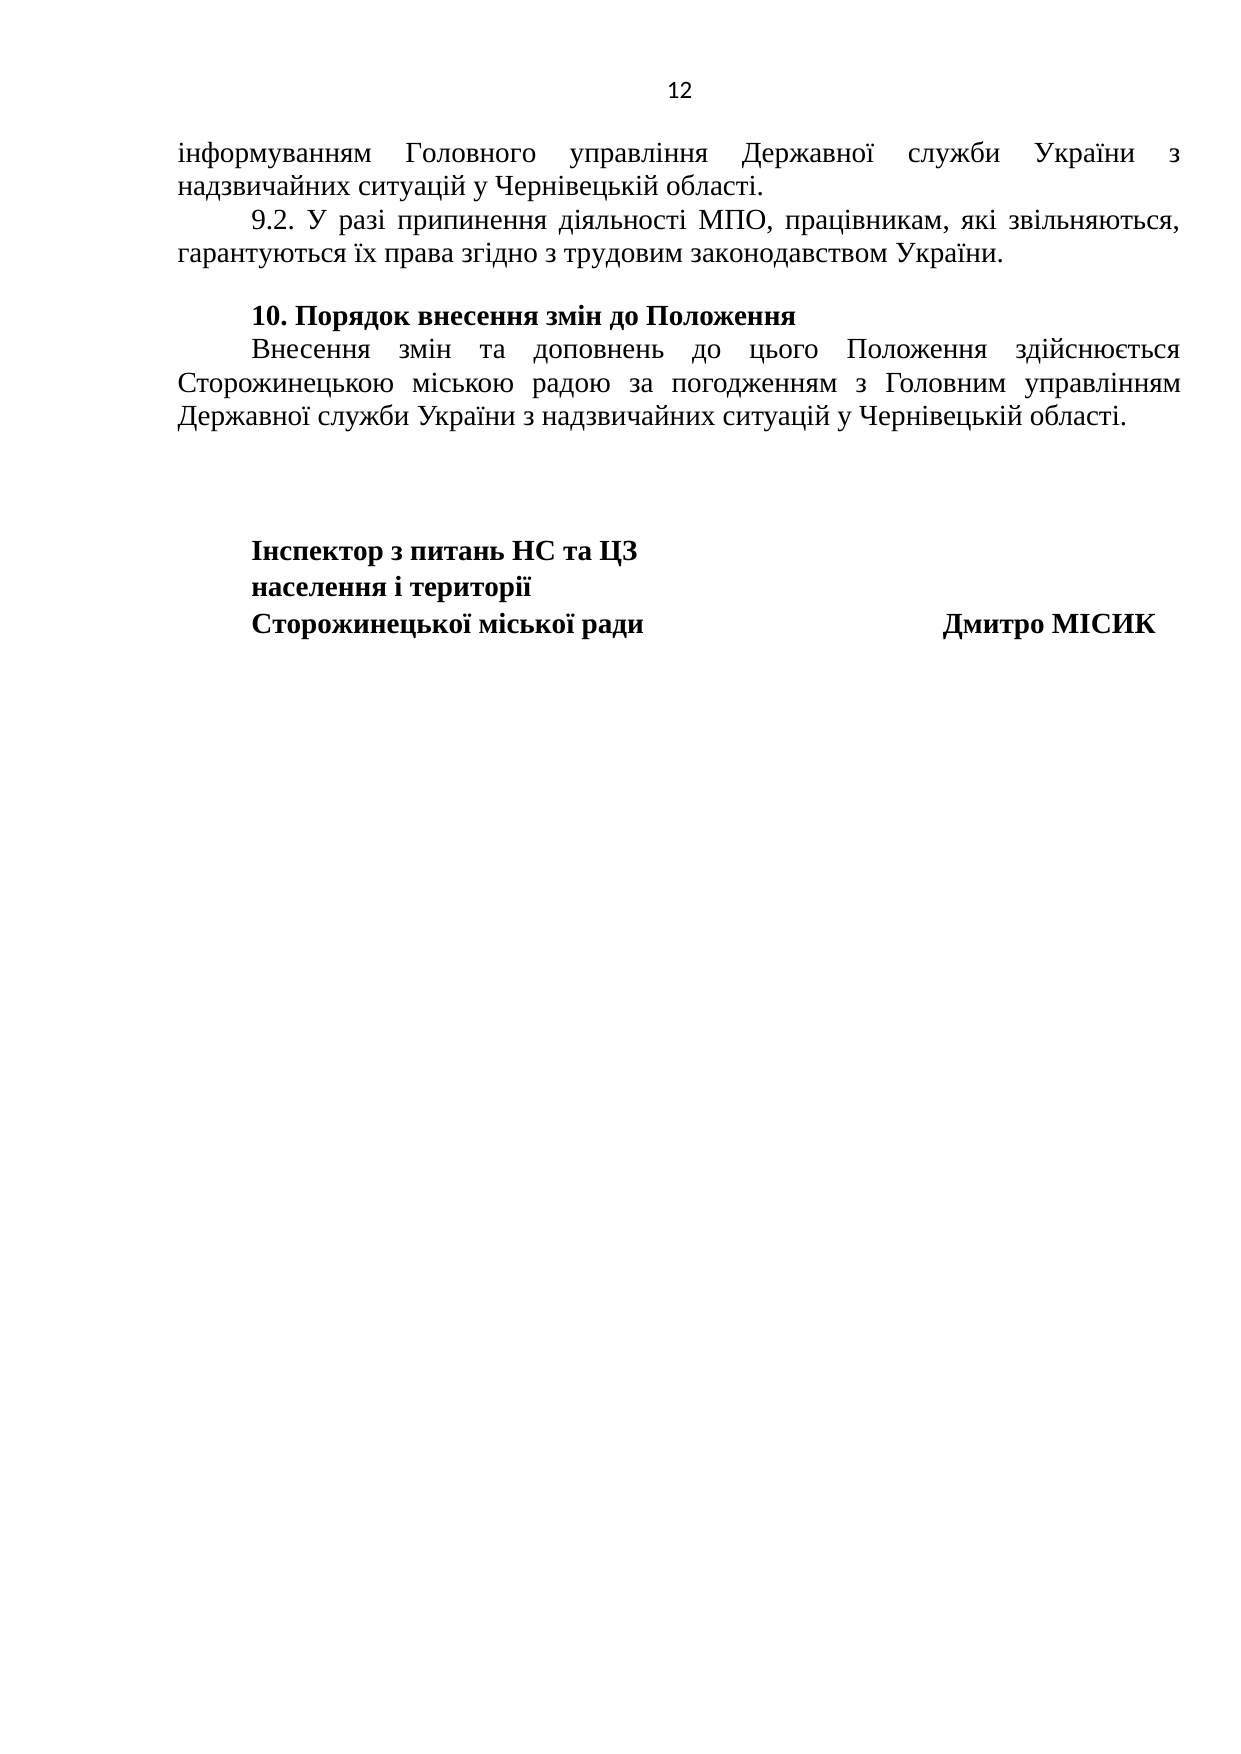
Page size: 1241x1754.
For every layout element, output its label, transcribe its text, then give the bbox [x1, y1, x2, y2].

text населення і території [177, 569, 1181, 603]
text Сторожинецької міської ради Дмитро МІСИК [177, 606, 1181, 640]
text Внесення змін та доповнень до цього Положення здійснюється Сторожинецькою міською радою за погодженням з Головним управлінням Державної служби України з надзвичайних ситуацій у Чернівецькій області. [177, 331, 1181, 432]
text 9.2. У разі припинення діяльності МПО, працівникам, які звільняються, гарантуються їх права згідно з трудовим законодавством України. [177, 202, 1181, 269]
text 10. Порядок внесення змін до Положення [177, 298, 1181, 331]
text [177, 135, 1181, 202]
text Інспектор з питань НС та ЦЗ [177, 533, 1181, 566]
